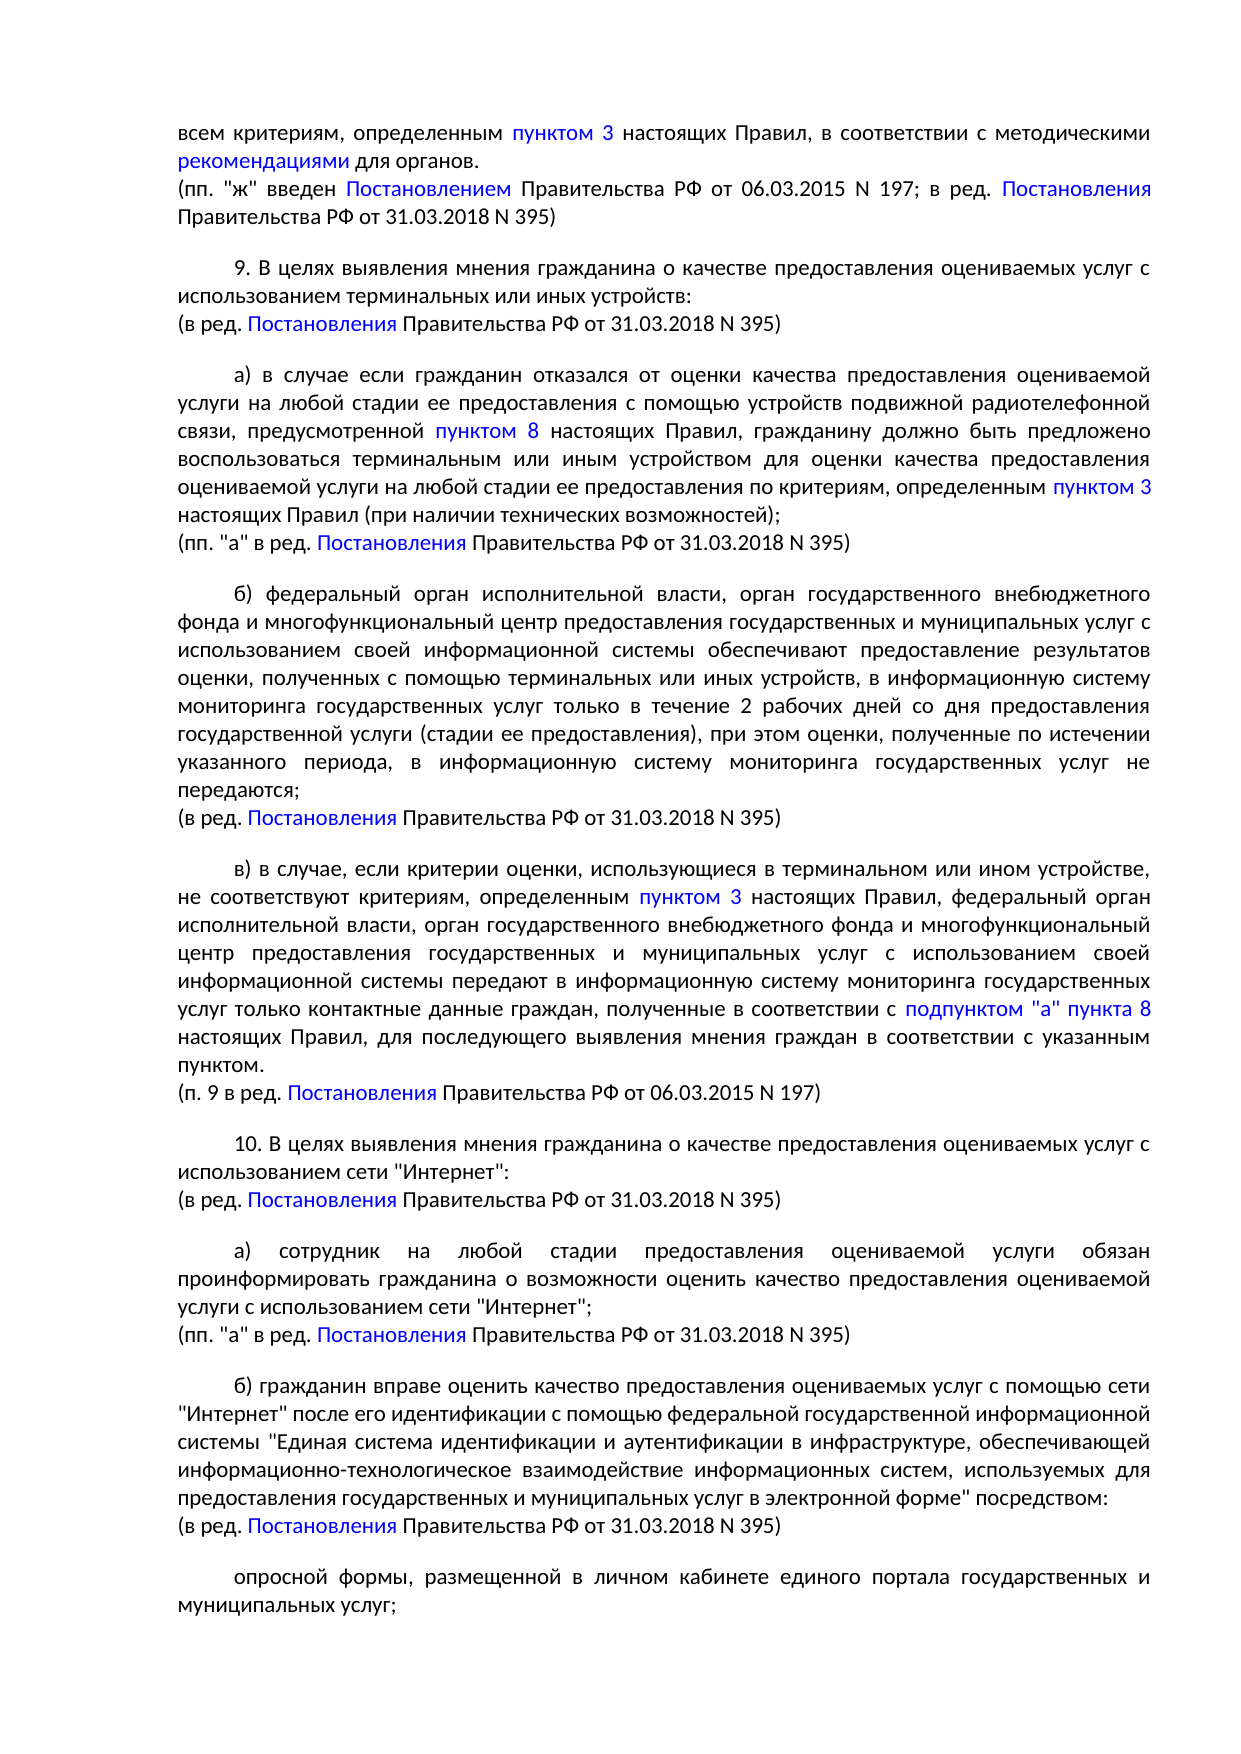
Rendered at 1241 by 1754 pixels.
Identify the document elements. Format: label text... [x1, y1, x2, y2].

text (в ред. Постановления Правительства РФ от 31.03.2018 N 395) [177, 803, 1152, 831]
text б) федеральный орган исполнительной власти, орган государственного внебюджетного фонда и многофункциональный центр предоставления государственных и муниципальных услуг с использованием своей информационной системы обеспечивают предоставление результатов оценки, полученных с помощью терминальных или иных устройств, в информационную систему мониторинга государственных услуг только в течение 2 рабочих дней со дня предоставления государственной услуги (стадии ее предоставления), при этом оценки, полученные по истечении указанного периода, в информационную систему мониторинга государственных услуг не передаются; [177, 579, 1152, 803]
text (пп. "ж" введен Постановлением Правительства РФ от 06.03.2015 N 197; в ред. Постановления Правительства РФ от 31.03.2018 N 395) [177, 174, 1152, 230]
text опросной формы, размещенной в личном кабинете единого портала государственных и муниципальных услуг; [177, 1562, 1152, 1618]
text (пп. "а" в ред. Постановления Правительства РФ от 31.03.2018 N 395) [177, 528, 1152, 556]
text б) гражданин вправе оценить качество предоставления оцениваемых услуг с помощью сети "Интернет" после его идентификации с помощью федеральной государственной информационной системы "Единая система идентификации и аутентификации в инфраструктуре, обеспечивающей информационно-технологическое взаимодействие информационных систем, используемых для предоставления государственных и муниципальных услуг в электронной форме" посредством: [177, 1371, 1152, 1511]
text в) в случае, если критерии оценки, использующиеся в терминальном или ином устройстве, не соответствуют критериям, определенным пунктом 3 настоящих Правил, федеральный орган исполнительной власти, орган государственного внебюджетного фонда и многофункциональный центр предоставления государственных и муниципальных услуг с использованием своей информационной системы передают в информационную систему мониторинга государственных услуг только контактные данные граждан, полученные в соответствии с подпунктом "а" пункта 8 настоящих Правил, для последующего выявления мнения граждан в соответствии с указанным пунктом. [177, 854, 1152, 1078]
text а) в случае если гражданин отказался от оценки качества предоставления оцениваемой услуги на любой стадии ее предоставления с помощью устройств подвижной радиотелефонной связи, предусмотренной пунктом 8 настоящих Правил, гражданину должно быть предложено воспользоваться терминальным или иным устройством для оценки качества предоставления оцениваемой услуги на любой стадии ее предоставления по критериям, определенным пунктом 3 настоящих Правил (при наличии технических возможностей); [177, 360, 1152, 528]
text (пп. "а" в ред. Постановления Правительства РФ от 31.03.2018 N 395) [177, 1320, 1152, 1348]
text 9. В целях выявления мнения гражданина о качестве предоставления оцениваемых услуг с использованием терминальных или иных устройств: [177, 253, 1152, 309]
text (в ред. Постановления Правительства РФ от 31.03.2018 N 395) [177, 309, 1152, 337]
text а) сотрудник на любой стадии предоставления оцениваемой услуги обязан проинформировать гражданина о возможности оценить качество предоставления оцениваемой услуги с использованием сети "Интернет"; [177, 1236, 1152, 1320]
text (в ред. Постановления Правительства РФ от 31.03.2018 N 395) [177, 1185, 1152, 1213]
text (п. 9 в ред. Постановления Правительства РФ от 06.03.2015 N 197) [177, 1078, 1152, 1106]
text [177, 118, 1152, 174]
text 10. В целях выявления мнения гражданина о качестве предоставления оцениваемых услуг с использованием сети "Интернет": [177, 1129, 1152, 1185]
text (в ред. Постановления Правительства РФ от 31.03.2018 N 395) [177, 1511, 1152, 1539]
